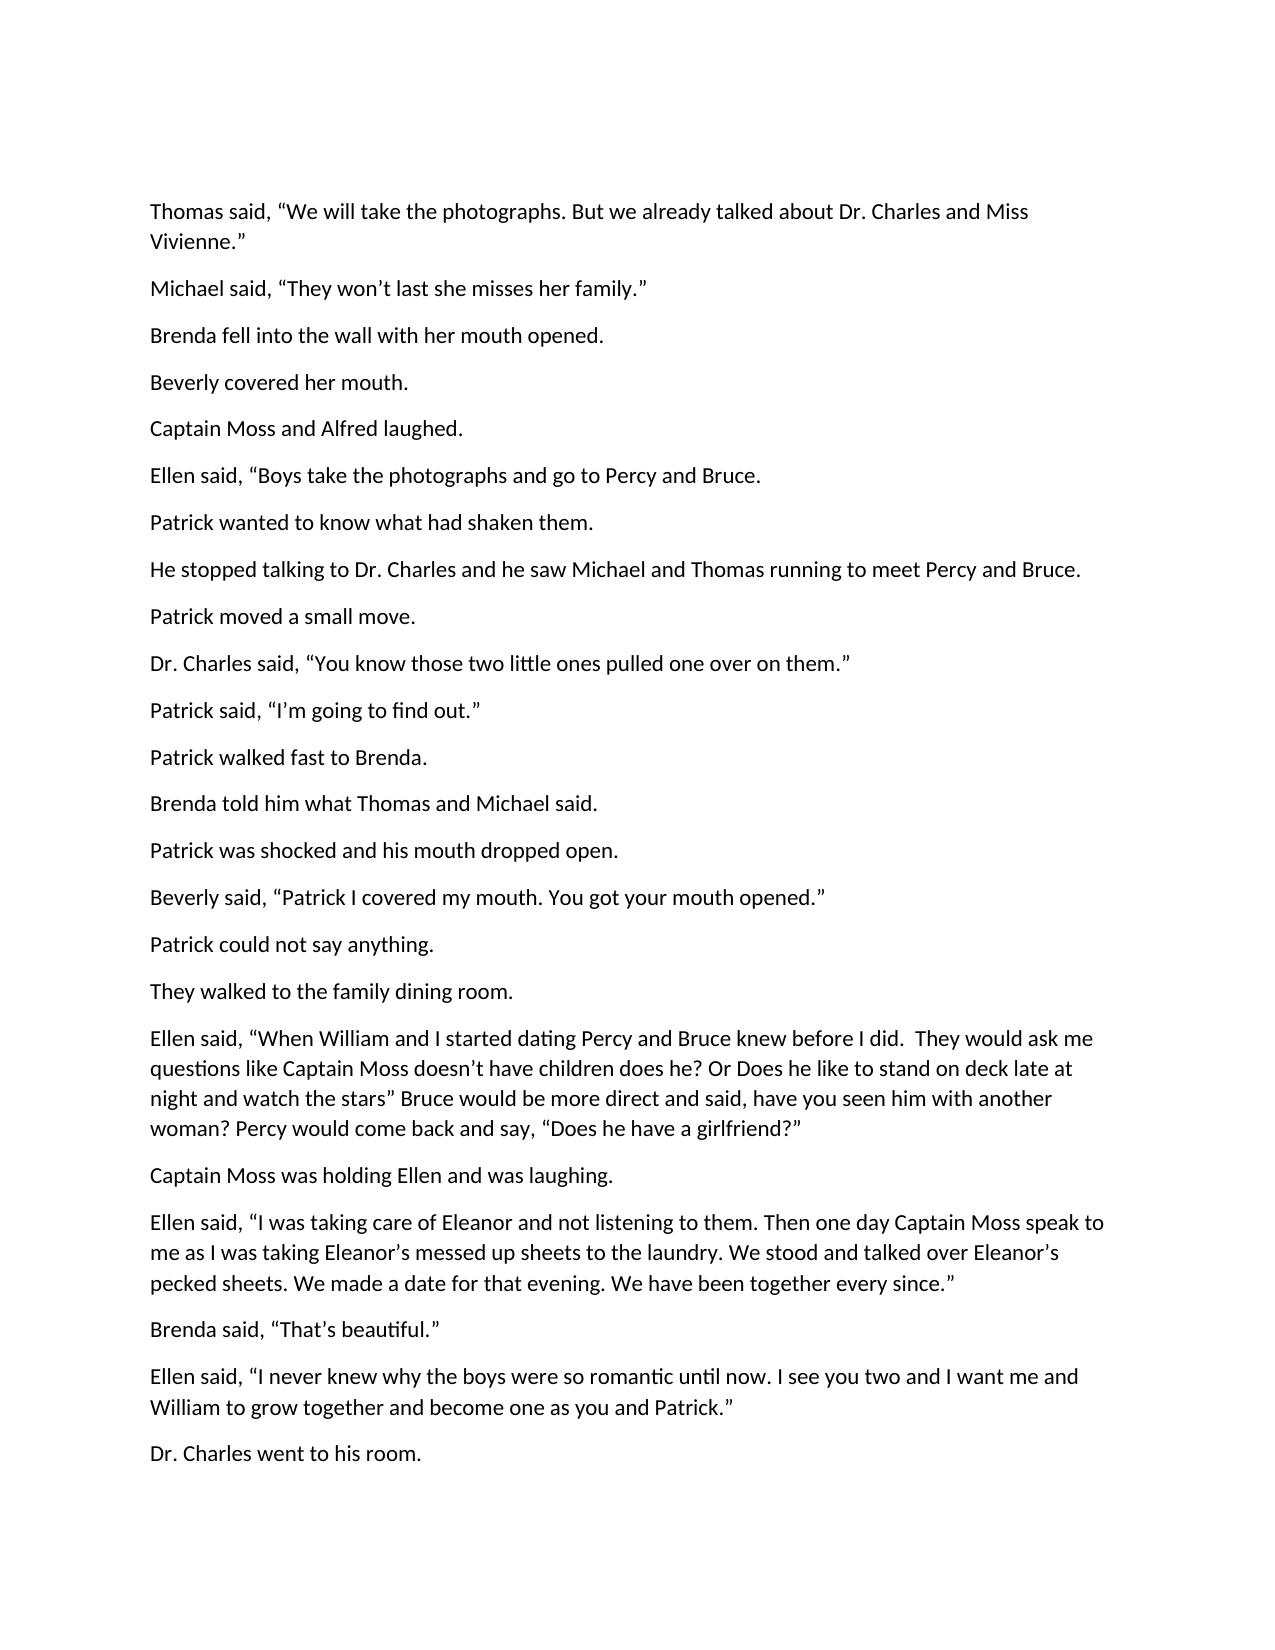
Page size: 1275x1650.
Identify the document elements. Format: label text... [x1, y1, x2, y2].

text Brenda said, “That’s beautiful.” [150, 1316, 1125, 1344]
text Patrick said, “I’m going to find out.” [150, 696, 1125, 724]
text Patrick walked fast to Brenda. [150, 743, 1125, 771]
text Patrick was shocked and his mouth dropped open. [150, 836, 1125, 864]
text Thomas said, “We will take the photographs. But we already talked about Dr. Charles and Miss Vivienne.” [150, 197, 1125, 255]
text They walked to the family dining room. [150, 977, 1125, 1005]
text Ellen said, “I was taking care of Eleanor and not listening to them. Then one day Captain Moss speak to me as I was taking Eleanor’s messed up sheets to the laundry. We stood and talked over Eleanor’s pecked sheets. We made a date for that evening. We have been together every since.” [150, 1208, 1125, 1297]
text Beverly said, “Patrick I covered my mouth. You got your mouth opened.” [150, 883, 1125, 911]
text Beverly covered her mouth. [150, 368, 1125, 396]
text Captain Moss was holding Ellen and was laughing. [150, 1161, 1125, 1189]
text Ellen said, “I never knew why the boys were so romantic until now. I see you two and I want me and William to grow together and become one as you and Patrick.” [150, 1362, 1125, 1421]
text He stopped talking to Dr. Charles and he saw Michael and Thomas running to meet Percy and Bruce. [150, 555, 1125, 583]
text Captain Moss and Alfred laughed. [150, 414, 1125, 443]
text Dr. Charles went to his room. [150, 1439, 1125, 1468]
text Patrick moved a small move. [150, 602, 1125, 630]
text Dr. Charles said, “You know those two little ones pulled one over on them.” [150, 649, 1125, 677]
text Ellen said, “Boys take the photographs and go to Percy and Bruce. [150, 461, 1125, 489]
text Patrick could not say anything. [150, 930, 1125, 958]
text Michael said, “They won’t last she misses her family.” [150, 274, 1125, 302]
text Brenda fell into the wall with her mouth opened. [150, 321, 1125, 349]
text Ellen said, “When William and I started dating Percy and Bruce knew before I did. They would ask me questions like Captain Moss doesn’t have children does he? Or Does he like to stand on deck late at night and watch the stars” Bruce would be more direct and said, have you seen him with another woman? Percy would come back and say, “Does he have a girlfriend?” [150, 1024, 1125, 1143]
text Patrick wanted to know what had shaken them. [150, 508, 1125, 536]
text Brenda told him what Thomas and Michael said. [150, 789, 1125, 818]
